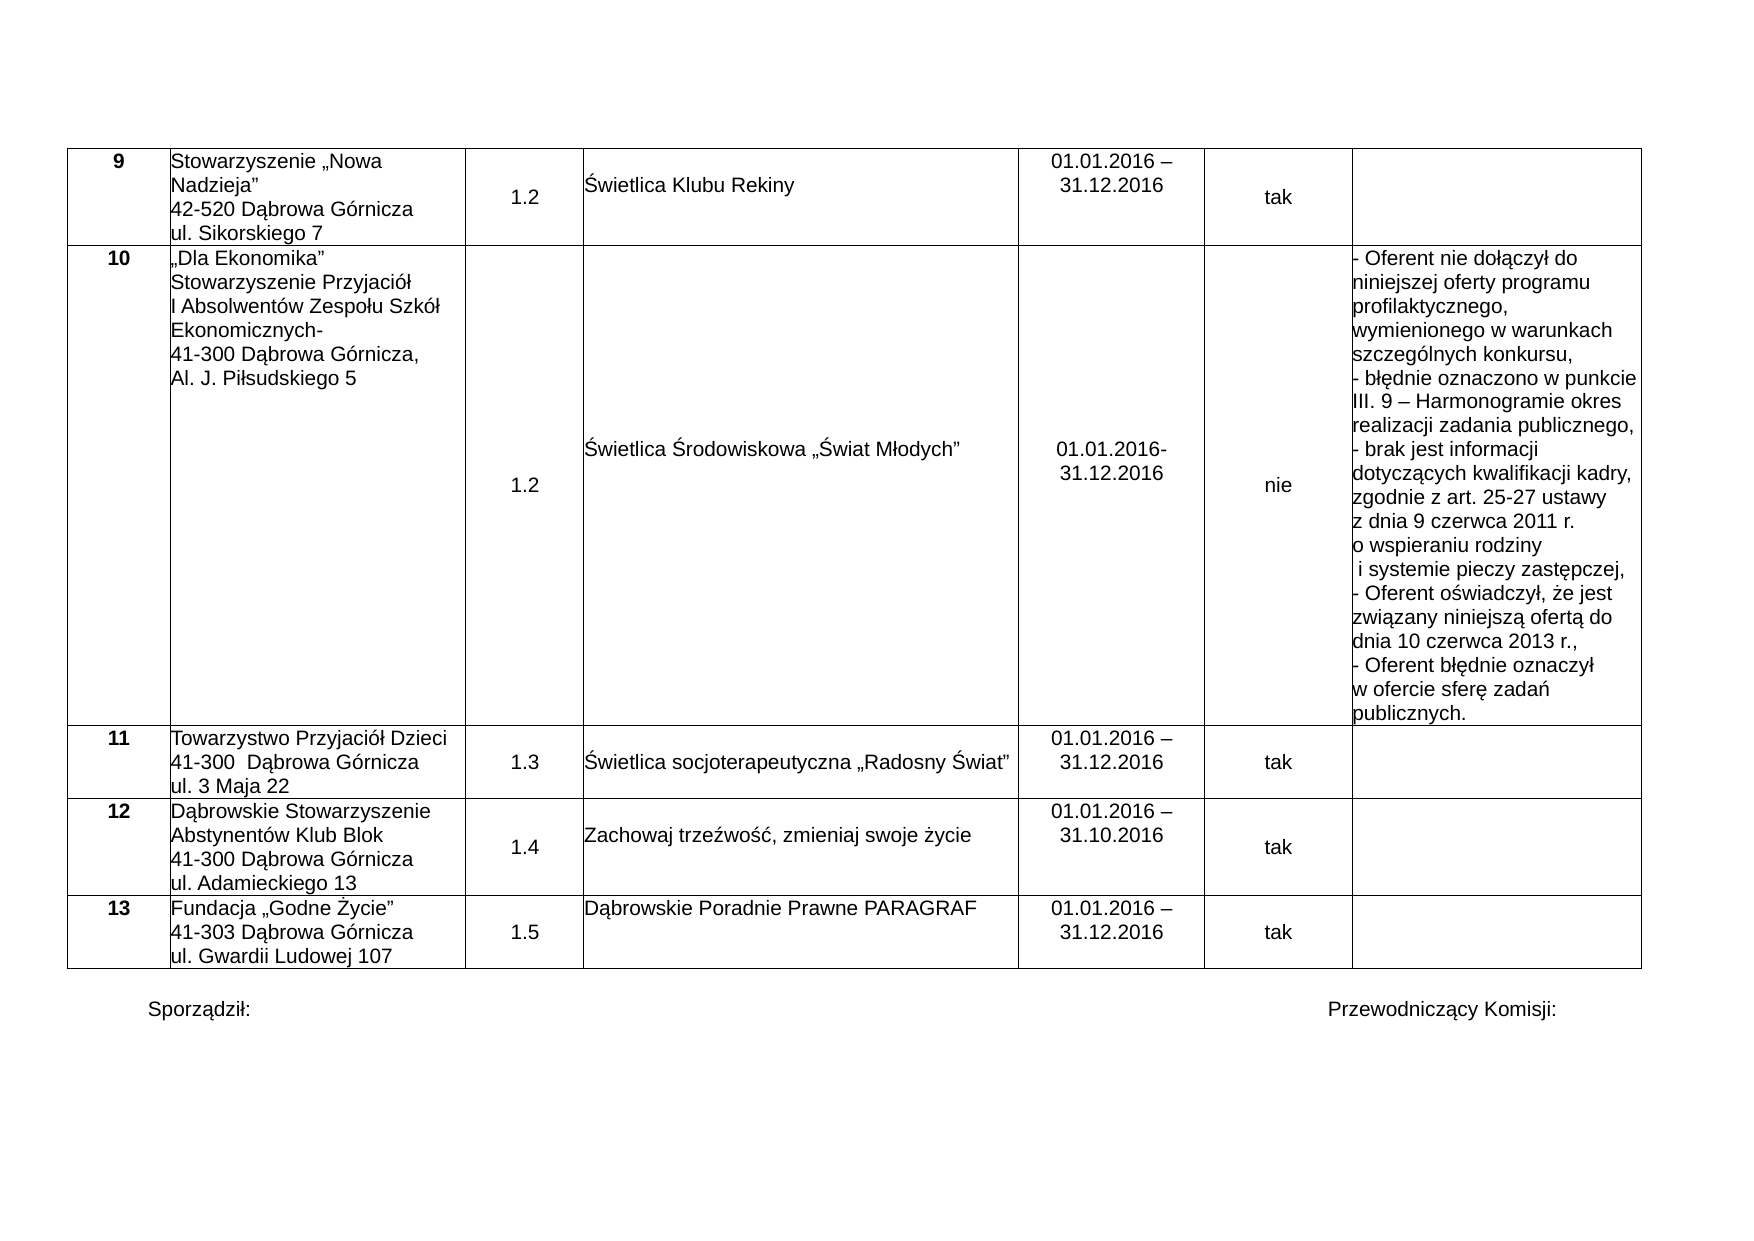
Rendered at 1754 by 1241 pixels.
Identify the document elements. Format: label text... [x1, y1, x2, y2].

table_cell nie [1205, 246, 1352, 725]
table_cell [1353, 726, 1641, 798]
table_cell Stowarzyszenie „Nowa Nadzieja” 42-520 Dąbrowa Górnicza ul. Sikorskiego 7 [171, 149, 465, 244]
table_cell [1353, 799, 1641, 894]
table_cell 9 [68, 149, 170, 244]
table_cell Zachowaj trzeźwość, zmieniaj swoje życie [584, 799, 1018, 894]
table_cell 01.01.2016 – 31.12.2016 [1019, 896, 1204, 967]
table_cell Świetlica Środowiskowa „Świat Młodych” [584, 246, 1018, 725]
table_cell 12 [68, 799, 170, 894]
table_cell 1.2 [466, 149, 583, 244]
table_cell 01.01.2016 – 31.12.2016 [1019, 726, 1204, 798]
table_cell 1.4 [466, 799, 583, 894]
table_cell 13 [68, 896, 170, 967]
table_cell Świetlica socjoterapeutyczna „Radosny Świat” [584, 726, 1018, 798]
table_cell [1353, 896, 1641, 967]
table_cell [1353, 149, 1641, 244]
table_cell 01.01.2016 – 31.10.2016 [1019, 799, 1204, 894]
table_cell - Oferent nie dołączył do niniejszej oferty programu profilaktycznego, wymienionego w warunkach szczególnych konkursu, - błędnie oznaczono w punkcie III. 9 – Harmonogramie okres realizacji zadania publicznego, - brak jest informacji dotyczących kwalifikacji kadry, zgodnie z art. 25-27 ustawy z dnia 9 czerwca 2011 r. o wspieraniu rodziny i systemie pieczy zastępczej, - Oferent oświadczył, że jest związany niniejszą ofertą do dnia 10 czerwca 2013 r., - Oferent błędnie oznaczył w ofercie sferę zadań publicznych. [1353, 246, 1641, 725]
table_cell 11 [68, 726, 170, 798]
table_cell 1.5 [466, 896, 583, 967]
table_cell Fundacja „Godne Życie” 41-303 Dąbrowa Górnicza ul. Gwardii Ludowej 107 [171, 896, 465, 967]
table_cell „Dla Ekonomika” Stowarzyszenie Przyjaciół I Absolwentów Zespołu Szkół Ekonomicznych- 41-300 Dąbrowa Górnicza, Al. J. Piłsudskiego 5 [171, 246, 465, 725]
table_cell 1.2 [466, 246, 583, 725]
table_cell Świetlica Klubu Rekiny [584, 149, 1018, 244]
table_cell Towarzystwo Przyjaciół Dzieci 41-300 Dąbrowa Górnicza ul. 3 Maja 22 [171, 726, 465, 798]
table_cell tak [1205, 896, 1352, 967]
table_cell tak [1205, 799, 1352, 894]
table_cell 01.01.2016- 31.12.2016 [1019, 246, 1204, 725]
table_cell tak [1205, 726, 1352, 798]
table_cell tak [1205, 149, 1352, 244]
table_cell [1019, 149, 1204, 244]
table_cell 10 [68, 246, 170, 725]
table_cell Dąbrowskie Stowarzyszenie Abstynentów Klub Blok 41-300 Dąbrowa Górnicza ul. Adamieckiego 13 [171, 799, 465, 894]
text Sporządził: Przewodniczący Komisji: [148, 997, 1606, 1021]
table_cell Dąbrowskie Poradnie Prawne PARAGRAF [584, 896, 1018, 967]
table_cell 1.3 [466, 726, 583, 798]
